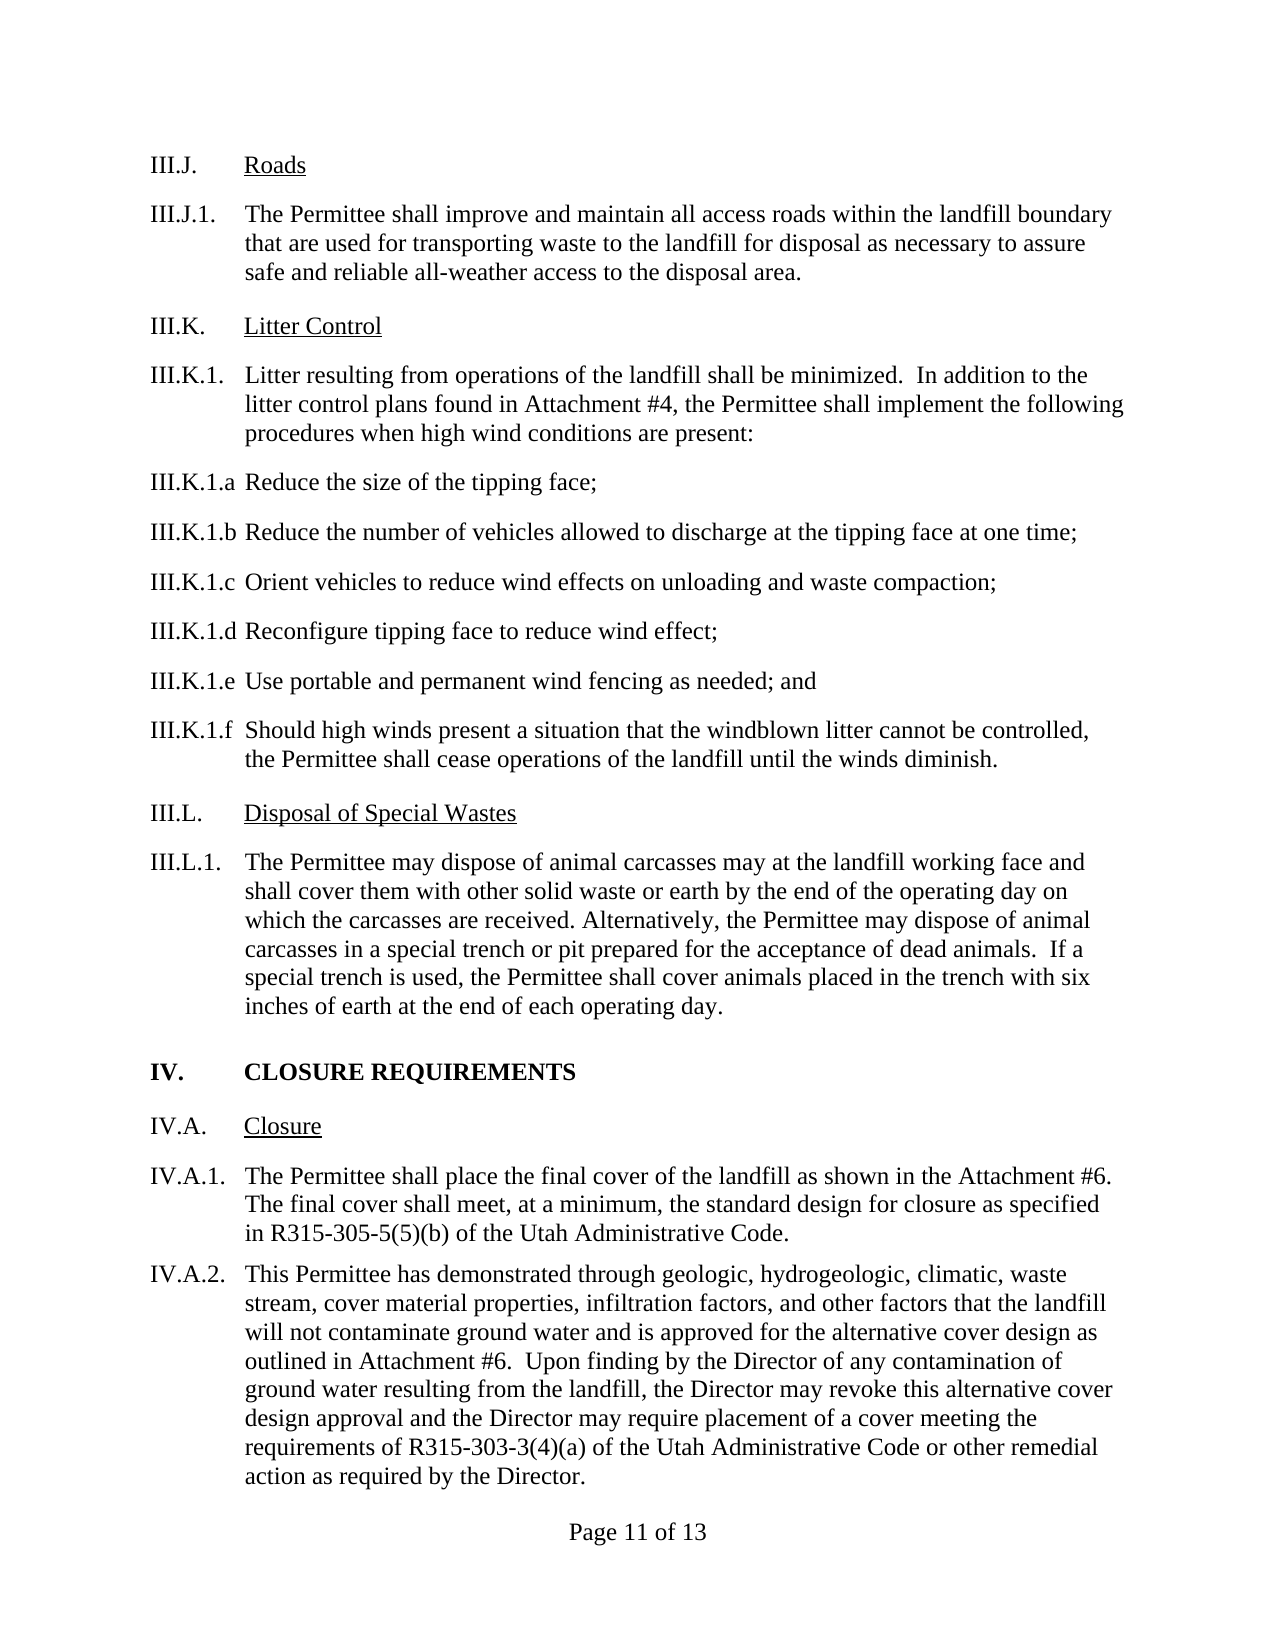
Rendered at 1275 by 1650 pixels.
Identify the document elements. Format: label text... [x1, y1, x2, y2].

subtitle The Permittee shall place the final cover of the landfill as shown in the Attachment #6. The final cover shall meet, at a minimum, the standard design for closure as specified in R315-305-5(5)(b) of the Utah Administrative Code. [150, 1161, 1125, 1247]
subtitle The Permittee may dispose of animal carcasses may at the landfill working face and shall cover them with other solid waste or earth by the end of the operating day on which the carcasses are received. Alternatively, the Permittee may dispose of animal carcasses in a special trench or pit prepared for the acceptance of dead animals. If a special trench is used, the Permittee shall cover animals placed in the trench with six inches of earth at the end of each operating day. [150, 847, 1125, 1020]
subtitle Reconfigure tipping face to reduce wind effect; [150, 616, 1125, 645]
subtitle The Permittee shall improve and maintain all access roads within the landfill boundary that are used for transporting waste to the landfill for disposal as necessary to assure safe and reliable all-weather access to the disposal area. [150, 199, 1125, 286]
subtitle Roads [150, 150, 1125, 179]
subtitle Closure [150, 1111, 1125, 1140]
subtitle Should high winds present a situation that the windblown litter cannot be controlled, the Permittee shall cease operations of the landfill until the winds diminish. [150, 715, 1125, 773]
subtitle Litter resulting from operations of the landfill shall be minimized. In addition to the litter control plans found in Attachment #4, the Permittee shall implement the following procedures when high wind conditions are present: [150, 360, 1125, 447]
subtitle Reduce the size of the tipping face; [150, 467, 1125, 496]
subtitle Litter Control [150, 311, 1125, 339]
subtitle CLOSURE REQUIREMENTS [150, 1057, 1125, 1086]
subtitle Reduce the number of vehicles allowed to discharge at the tipping face at one time; [150, 517, 1125, 546]
subtitle Orient vehicles to reduce wind effects on unloading and waste compaction; [150, 567, 1125, 595]
subtitle Use portable and permanent wind fencing as needed; and [150, 666, 1125, 694]
subtitle Disposal of Special Wastes [150, 798, 1125, 827]
subtitle This Permittee has demonstrated through geologic, hydrogeologic, climatic, waste stream, cover material properties, infiltration factors, and other factors that the landfill will not contaminate ground water and is approved for the alternative cover design as outlined in Attachment #6. Upon finding by the Director of any contamination of ground water resulting from the landfill, the Director may revoke this alternative cover design approval and the Director may require placement of a cover meeting the requirements of R315-303-3(4)(a) of the Utah Administrative Code or other remedial action as required by the Director. [150, 1259, 1125, 1489]
